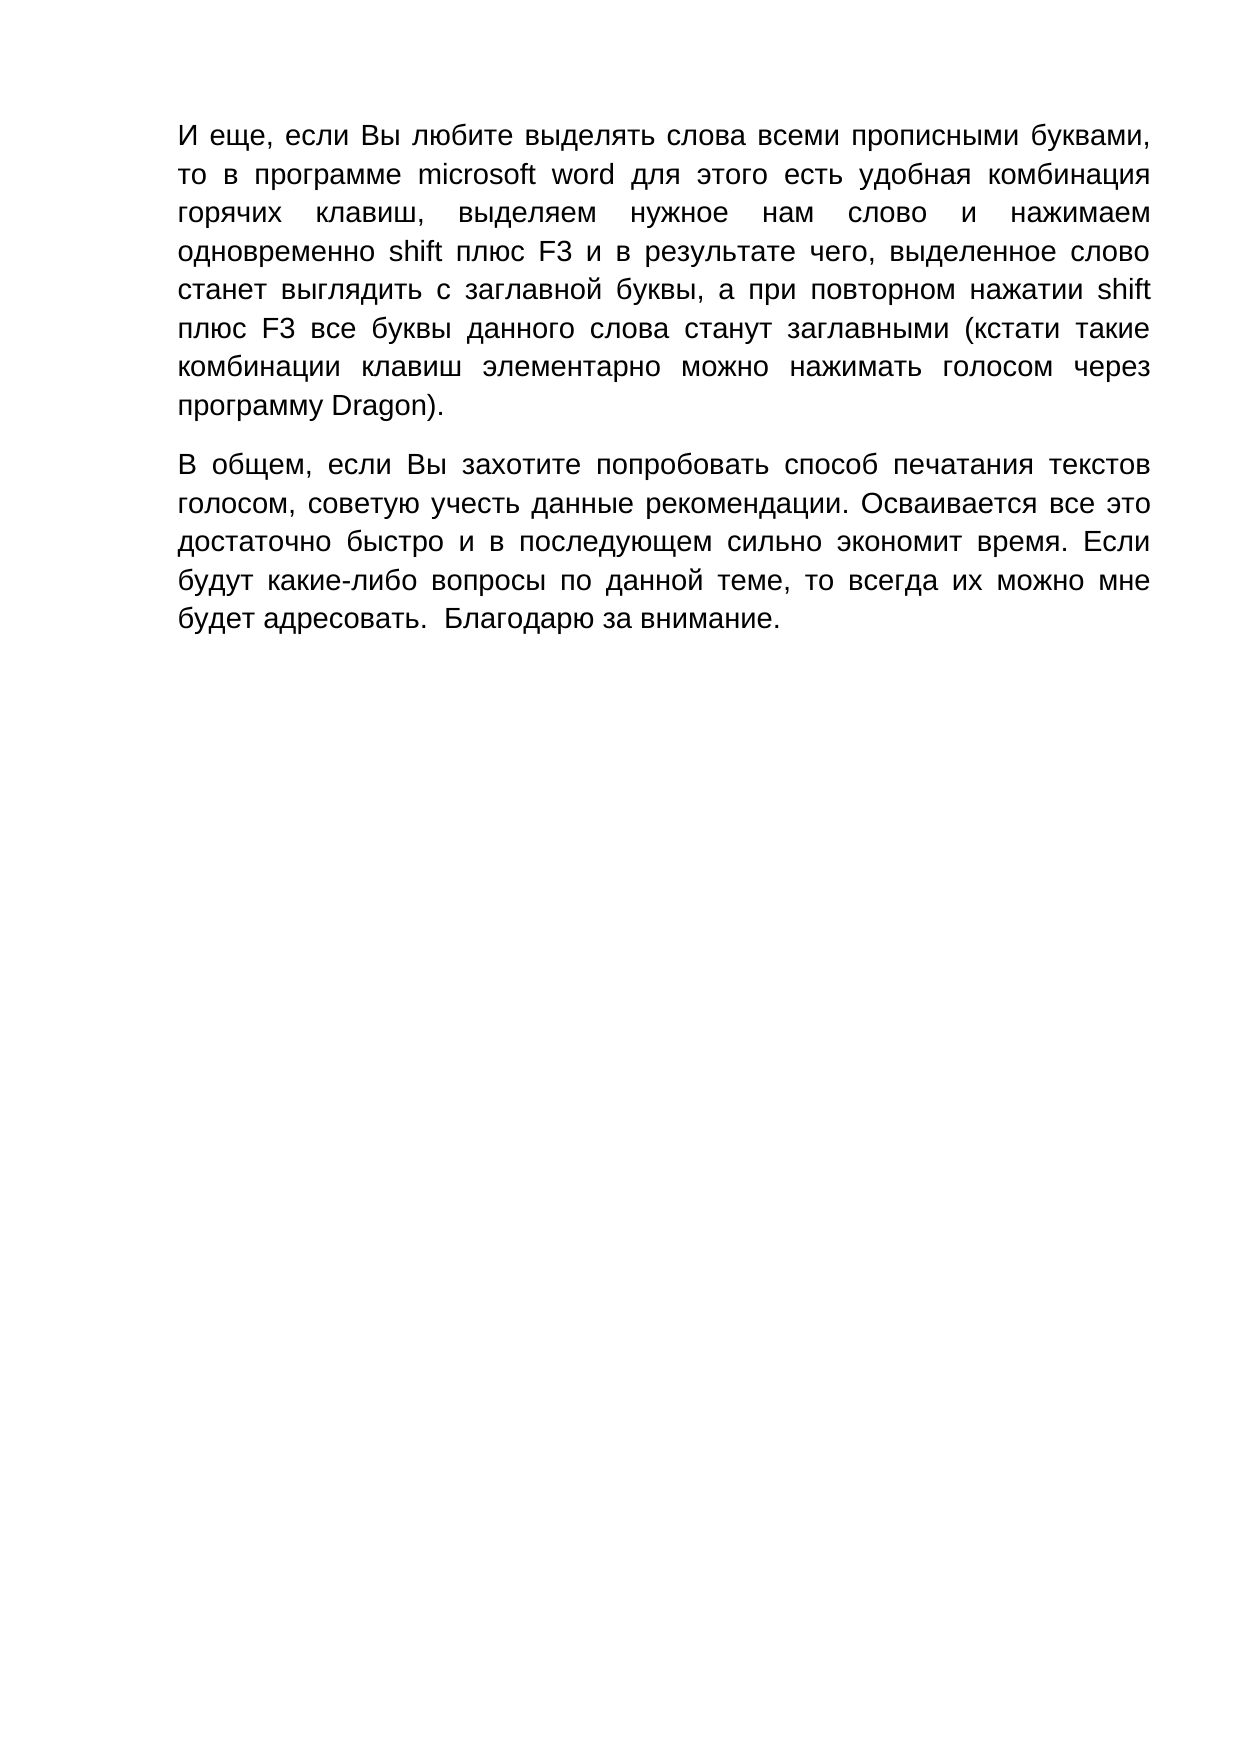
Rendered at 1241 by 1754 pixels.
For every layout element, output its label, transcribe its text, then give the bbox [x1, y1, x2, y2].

text В общем, если Вы захотите попробовать способ печатания текстов голосом, советую учесть данные рекомендации. Осваивается все это достаточно быстро и в последующем сильно экономит время. Если будут какие-либо вопросы по данной теме, то всегда их можно мне будет адресовать. Благодарю за внимание. [177, 447, 1152, 635]
text И еще, если Вы любите выделять слова всеми прописными буквами, то в программе microsoft word для этого есть удобная комбинация горячих клавиш, выделяем нужное нам слово и нажимаем одновременно shift плюс F3 и в результате чего, выделенное слово станет выглядить с заглавной буквы, а при повторном нажатии shift плюс F3 все буквы данного слова станут заглавными (кстати такие комбинации клавиш элементарно можно нажимать голосом через программу Dragon). [177, 118, 1152, 421]
